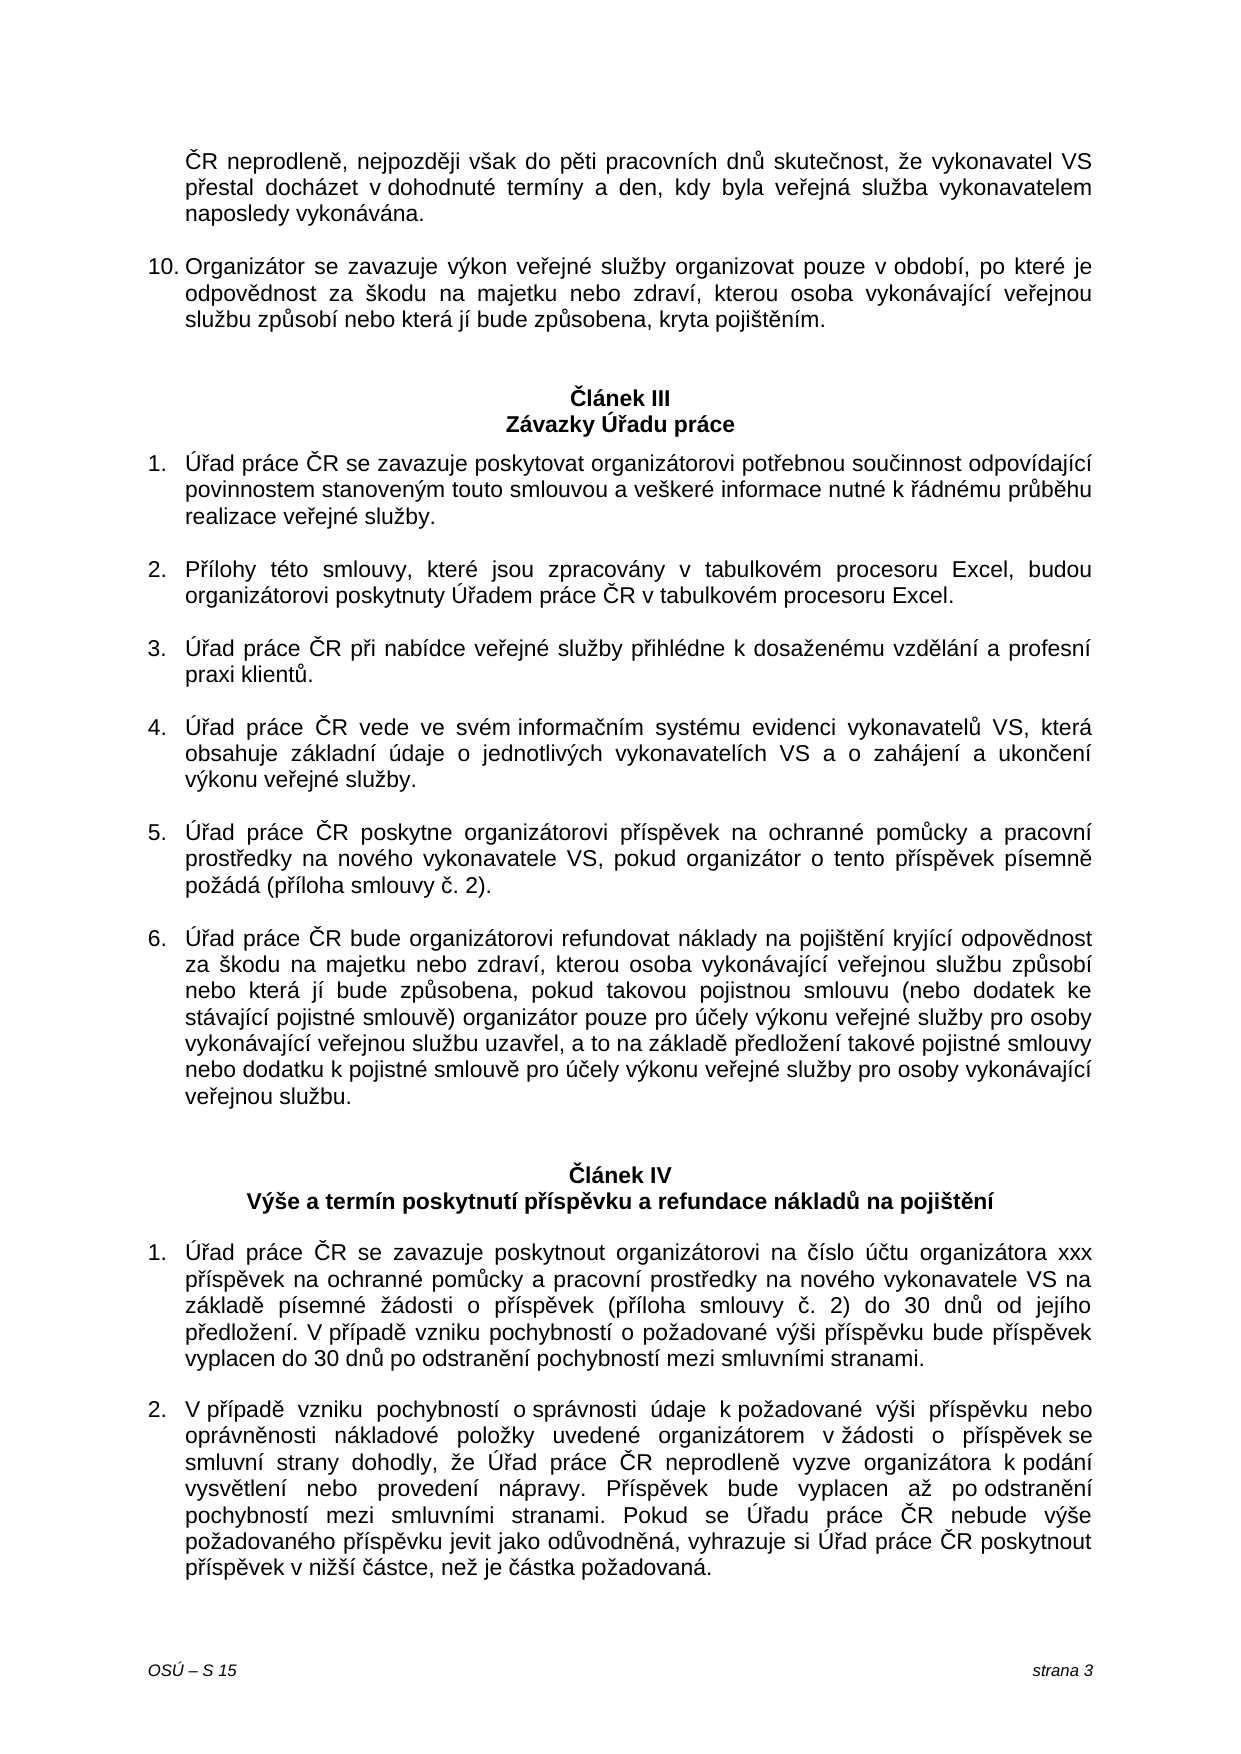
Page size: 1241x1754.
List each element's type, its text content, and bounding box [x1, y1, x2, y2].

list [148, 148, 1092, 227]
text Závazky Úřadu práce [148, 411, 1092, 438]
list Úřad práce ČR se zavazuje poskytnout organizátorovi na číslo účtu organizátora xxx příspěvek na ochranné pomůcky a pracovní prostředky na nového vykonavatele VS na základě písemné žádosti o příspěvek (příloha smlouvy č. 2) do 30 dnů od jejího předložení. V případě vzniku pochybností o požadované výši příspěvku bude příspěvek vyplacen do 30 dnů po odstranění pochybností mezi smluvními stranami. [148, 1239, 1092, 1371]
list Úřad práce ČR se zavazuje poskytovat organizátorovi potřebnou součinnost odpovídající povinnostem stanoveným touto smlouvou a veškeré informace nutné k řádnému průběhu realizace veřejné služby. [148, 450, 1092, 529]
list Úřad práce ČR vede ve svém informačním systému evidenci vykonavatelů VS, která obsahuje základní údaje o jednotlivých vykonavatelích VS a o zahájení a ukončení výkonu veřejné služby. [148, 714, 1092, 793]
list Přílohy této smlouvy, které jsou zpracovány v tabulkovém procesoru Excel, budou organizátorovi poskytnuty Úřadem práce ČR v tabulkovém procesoru Excel. [148, 556, 1092, 608]
text Výše a termín poskytnutí příspěvku a refundace nákladů na pojištění [148, 1188, 1092, 1214]
list Úřad práce ČR poskytne organizátorovi příspěvek na ochranné pomůcky a pracovní prostředky na nového vykonavatele VS, pokud organizátor o tento příspěvek písemně požádá (příloha smlouvy č. 2). [148, 819, 1092, 898]
list Úřad práce ČR bude organizátorovi refundovat náklady na pojištění kryjící odpovědnost za škodu na majetku nebo zdraví, kterou osoba vykonávající veřejnou službu způsobí nebo která jí bude způsobena, pokud takovou pojistnou smlouvu (nebo dodatek ke stávající pojistné smlouvě) organizátor pouze pro účely výkonu veřejné služby pro osoby vykonávající veřejnou službu uzavřel, a to na základě předložení takové pojistné smlouvy nebo dodatku k pojistné smlouvě pro účely výkonu veřejné služby pro osoby vykonávající veřejnou službu. [148, 924, 1092, 1109]
text Článek IV [148, 1162, 1092, 1188]
list Organizátor se zavazuje výkon veřejné služby organizovat pouze v období, po které je odpovědnost za škodu na majetku nebo zdraví, kterou osoba vykonávající veřejnou službu způsobí nebo která jí bude způsobena, kryta pojištěním. [148, 253, 1092, 332]
list V případě vzniku pochybností o správnosti údaje k požadované výši příspěvku nebo oprávněnosti nákladové položky uvedené organizátorem v žádosti o příspěvek se smluvní strany dohodly, že Úřad práce ČR neprodleně vyzve organizátora k podání vysvětlení nebo provedení nápravy. Příspěvek bude vyplacen až po odstranění pochybností mezi smluvními stranami. Pokud se Úřadu práce ČR nebude výše požadovaného příspěvku jevit jako odůvodněná, vyhrazuje si Úřad práce ČR poskytnout příspěvek v nižší částce, než je částka požadovaná. [148, 1396, 1092, 1581]
text Článek III [148, 385, 1092, 411]
list Úřad práce ČR při nabídce veřejné služby přihlédne k dosaženému vzdělání a profesní praxi klientů. [147, 634, 1092, 687]
